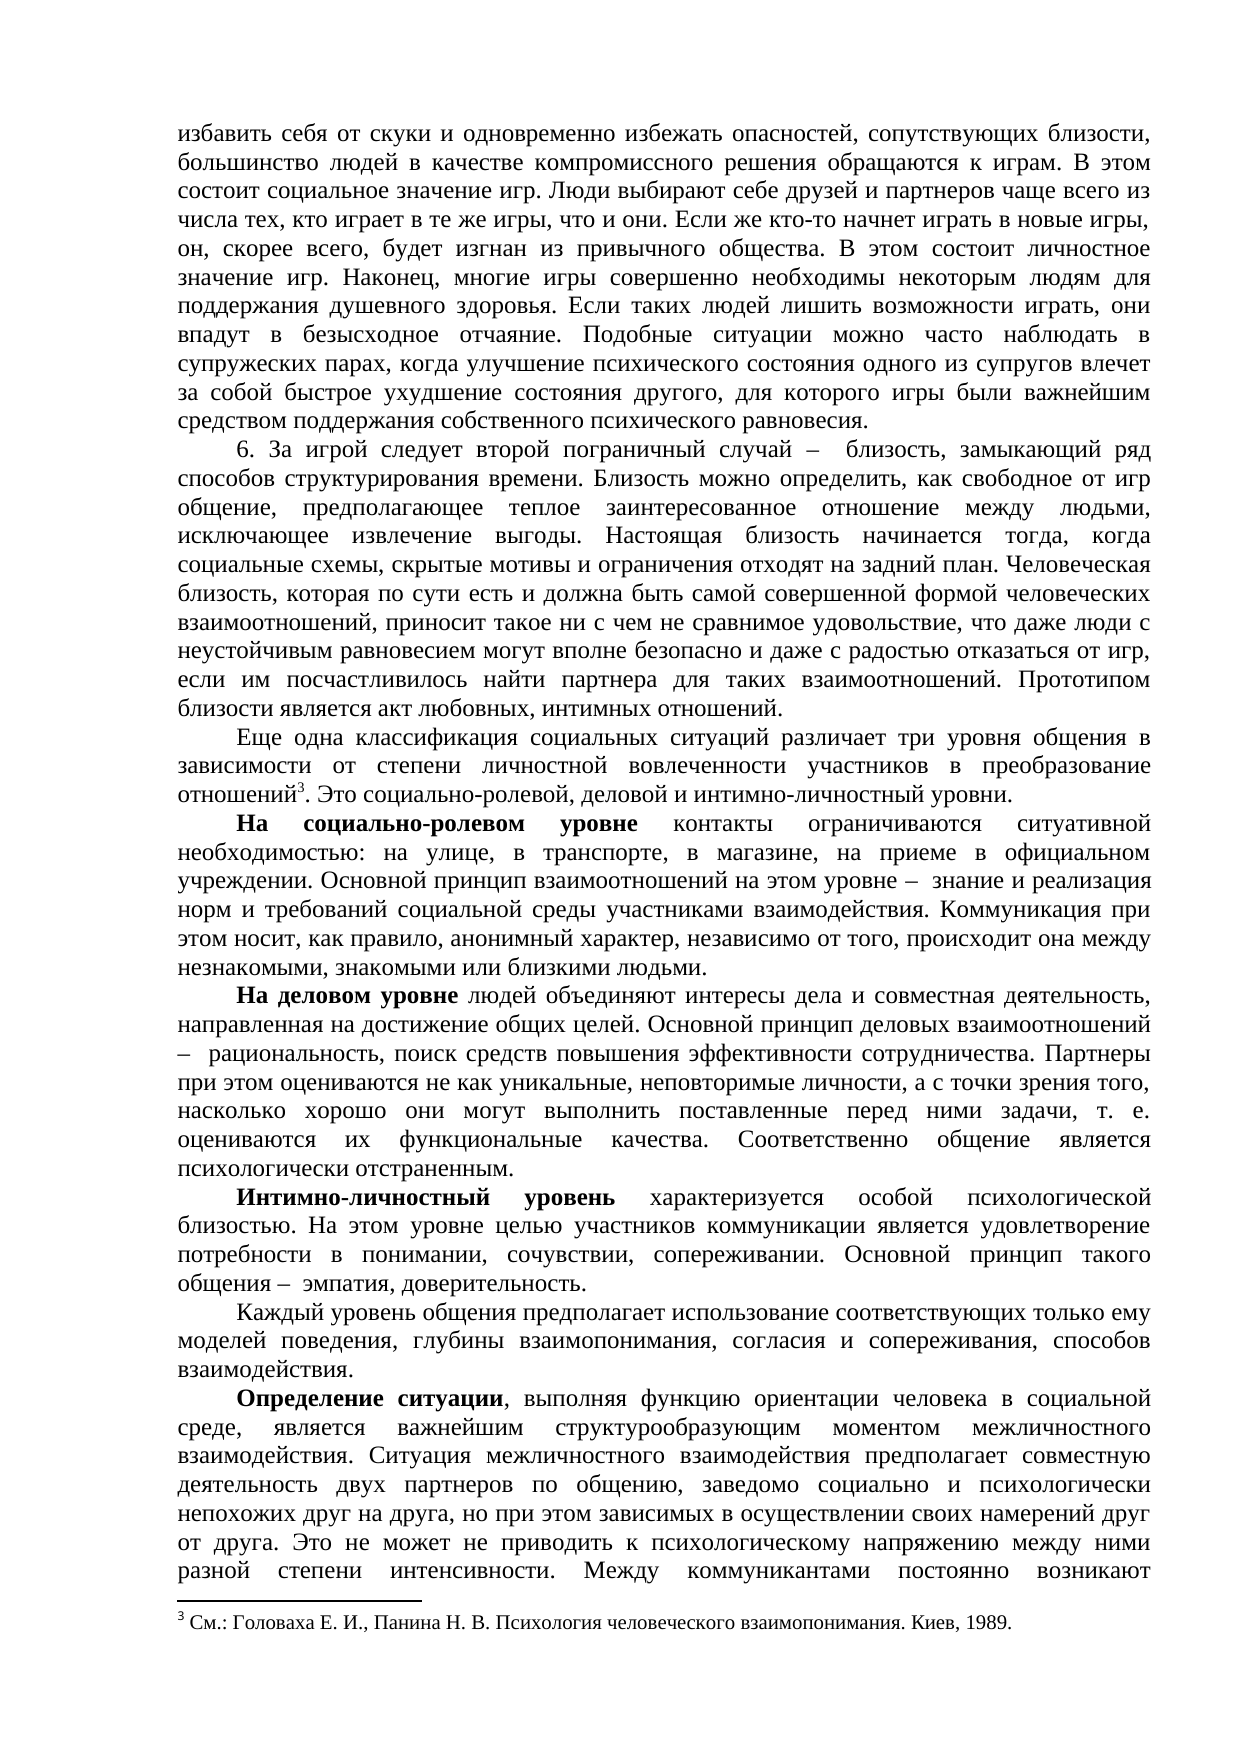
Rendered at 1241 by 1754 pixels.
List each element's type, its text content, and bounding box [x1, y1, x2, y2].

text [177, 1383, 1152, 1584]
text На социально-ролевом уровне контакты ограничиваются ситуативной необходимостью: на улице, в транспорте, в магазине, на приеме в официальном учреждении. Основной принцип взаимоотношений на этом уровне знание и реализация норм и требований социальной среды участниками взаимодействия. Коммуникация при этом носит, как правило, анонимный характер, независимо от того, происходит она между незнакомыми, знакомыми или близкими людьми. [177, 808, 1152, 981]
text Интимно-личностный уровень характеризуется особой психологической близостью. На этом уровне целью участников коммуникации является удовлетворение потребности в понимании, сочувствии, сопереживании. Основной принцип такого общения эмпатия, доверительность. [177, 1182, 1152, 1297]
text Еще одна классификация социальных ситуаций различает три уровня общения в зависимости от степени личностной вовлеченности участников в преобразование отношений. Это социально-ролевой, деловой и интимно-личностный уровни. [177, 722, 1152, 808]
text Каждый уровень общения предполагает использование соответствующих только ему моделей поведения, глубины взаимопонимания, согласия и сопереживания, способов взаимодействия. [177, 1297, 1152, 1383]
text 6. За игрой следует второй пограничный случай близость, замыкающий ряд способов структурирования времени. Близость можно определить, как свободное от игр общение, предполагающее теплое заинтересованное отношение между людьми, исключающее извлечение выгоды. Настоящая близость начинается тогда, когда социальные схемы, скрытые мотивы и ограничения отходят на задний план. Человеческая близость, которая по сути есть и должна быть самой совершенной формой человеческих взаимоотношений, приносит такое ни с чем не сравнимое удовольствие, что даже люди с неустойчивым равновесием могут вполне безопасно и даже с радостью отказаться от игр, если им посчастливилось найти партнера для таких взаимоотношений. Прототипом близости является акт любовных, интимных отношений. [177, 434, 1152, 722]
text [177, 118, 1152, 434]
text На деловом уровне людей объединяют интересы дела и совместная деятельность, направленная на достижение общих целей. Основной принцип деловых взаимоотношений рациональность, поиск средств повышения эффективности сотрудничества. Партнеры при этом оцениваются не как уникальные, неповторимые личности, а с точки зрения того, насколько хорошо они могут выполнить поставленные перед ними задачи, т. е. оцениваются их функциональные качества. Соответственно общение является психологически отстраненным. [177, 981, 1152, 1182]
